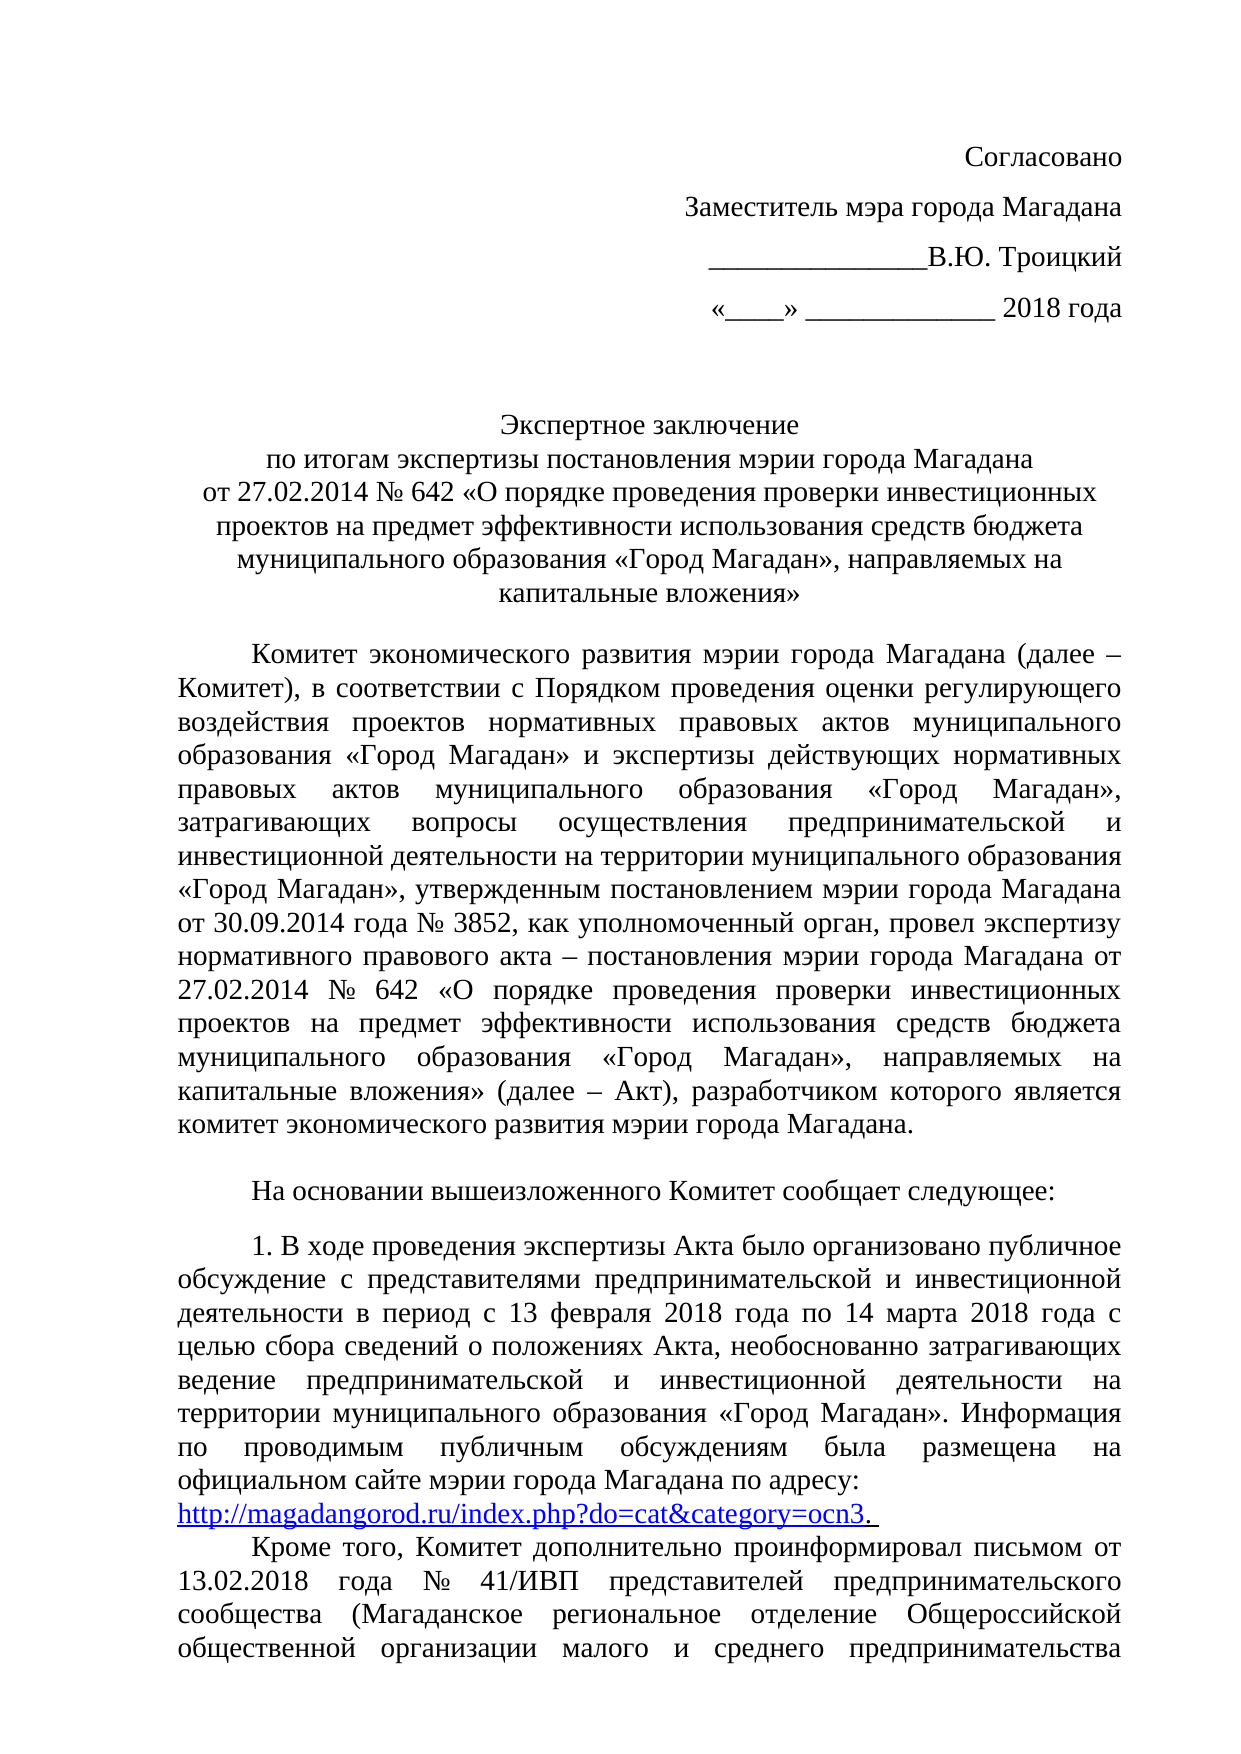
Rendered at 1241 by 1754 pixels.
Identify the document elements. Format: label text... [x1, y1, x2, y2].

text _______________В.Ю. Троицкий [177, 239, 1122, 273]
text Экспертное заключение [177, 407, 1122, 441]
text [177, 1529, 1122, 1664]
text Комитет экономического развития мэрии города Магадана (далее – Комитет), в соответствии с Порядком проведения оценки регулирующего воздействия проектов нормативных правовых актов муниципального образования «Город Магадан» и экспертизы действующих нормативных правовых актов муниципального образования «Город Магадан», затрагивающих вопросы осуществления предпринимательской и инвестиционной деятельности на территории муниципального образования «Город Магадан», утвержденным постановлением мэрии города Магадана от 30.09.2014 года № 3852, как уполномоченный орган, провел экспертизу нормативного правового акта – постановления мэрии города Магадана от 27.02.2014 № 642 «О порядке проведения проверки инвестиционных проектов на предмет эффективности использования средств бюджета муниципального образования «Город Магадан», направляемых на капитальные вложения» (далее – Акт), разработчиком которого является комитет экономического развития мэрии города Магадана. [177, 637, 1122, 1140]
text 1. В ходе проведения экспертизы Акта было организовано публичное обсуждение с представителями предпринимательской и инвестиционной деятельности в период с 13 февраля 2018 года по 14 марта 2018 года с целью сбора сведений о положениях Акта, необоснованно затрагивающих ведение предпринимательской и инвестиционной деятельности на территории муниципального образования «Город Магадан». Информация по проводимым публичным обсуждениям была размещена на официальном сайте мэрии города Магадана по адресу: http://magadangorod.ru/index.php?do=cat&category=ocn3. [177, 1228, 1122, 1529]
text «____» _____________ 2018 года [177, 290, 1122, 323]
text по итогам экспертизы постановления мэрии города Магадана [177, 441, 1122, 474]
text Заместитель мэра города Магадана [177, 189, 1122, 223]
text от 27.02.2014 № 642 «О порядке проведения проверки инвестиционных проектов на предмет эффективности использования средств бюджета муниципального образования «Город Магадан», направляемых на капитальные вложения» [177, 474, 1122, 608]
text На основании вышеизложенного Комитет сообщает следующее: [177, 1173, 1122, 1207]
text Согласовано [177, 139, 1122, 172]
